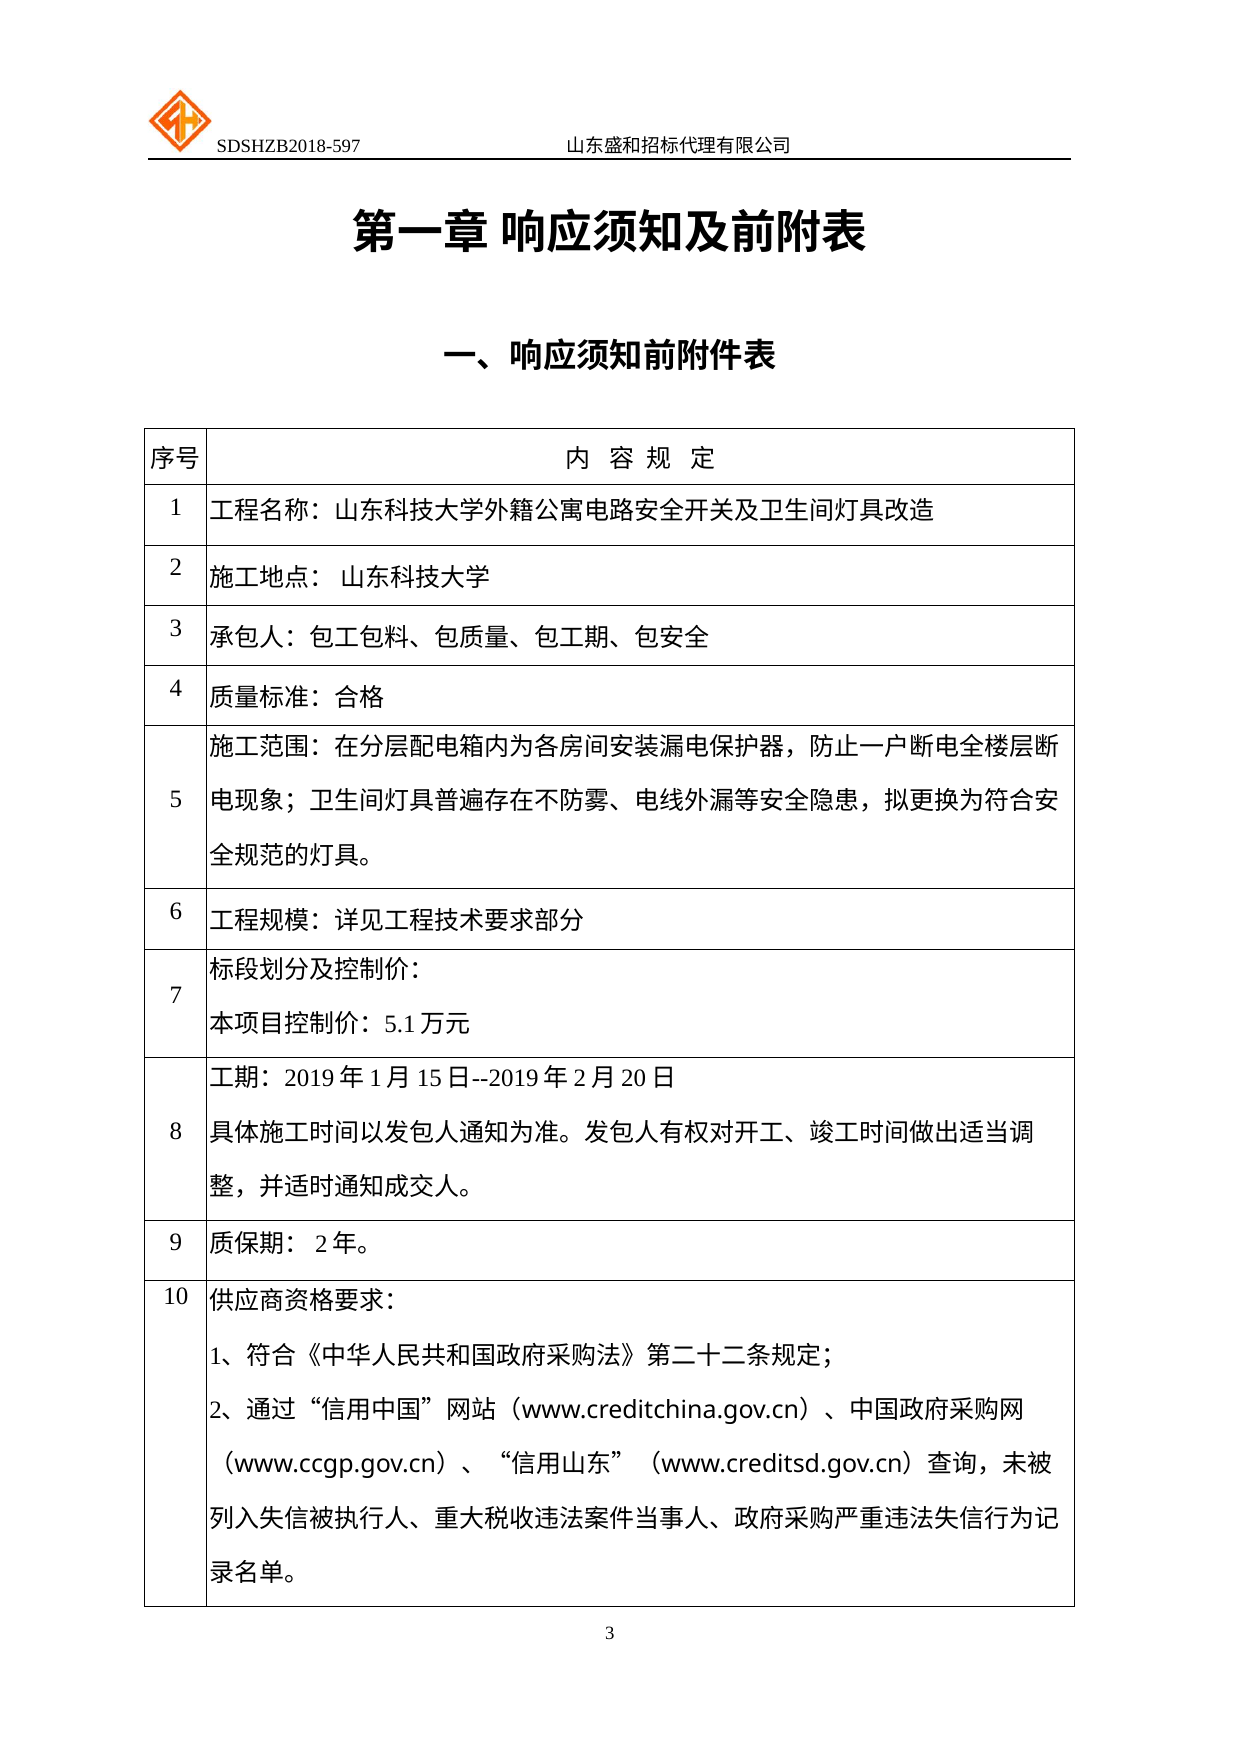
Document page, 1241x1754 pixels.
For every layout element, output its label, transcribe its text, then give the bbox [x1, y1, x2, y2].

table_cell 8 [145, 1058, 206, 1219]
table_cell 标段划分及控制价： 本项目控制价：5.1万元 [207, 950, 1074, 1057]
table_header 序号 [145, 429, 206, 484]
table_cell 1 [145, 485, 206, 544]
table_cell 10 [145, 1281, 206, 1606]
table_cell 3 [145, 606, 206, 665]
picture [147, 88, 212, 153]
table_header 内 容 规 定 [207, 429, 1074, 484]
table_cell 承包人：包工包料、包质量、包工期、包安全 [207, 606, 1074, 665]
table_cell 工程名称：山东科技大学外籍公寓电路安全开关及卫生间灯具改造 [207, 485, 1074, 544]
table_cell 6 [145, 889, 206, 948]
subtitle 第一章 响应须知及前附表 [148, 195, 1071, 261]
table_cell 7 [145, 950, 206, 1057]
table_cell 质保期： 2年。 [207, 1221, 1074, 1280]
table_cell 2 [145, 546, 206, 605]
table_cell 工期：2019年1月15日--2019年2月20日 具体施工时间以发包人通知为准。发包人有权对开工、竣工时间做出适当调整，并适时通知成交人。 [207, 1058, 1074, 1219]
table_cell 5 [145, 726, 206, 888]
table_cell 施工地点： 山东科技大学 [207, 546, 1074, 605]
table_cell 质量标准：合格 [207, 666, 1074, 725]
table_cell 4 [145, 666, 206, 725]
subtitle 一、响应须知前附件表 [148, 329, 1071, 377]
table_cell 工程规模：详见工程技术要求部分 [207, 889, 1074, 948]
table_cell 施工范围：在分层配电箱内为各房间安装漏电保护器，防止一户断电全楼层断电现象；卫生间灯具普遍存在不防雾、电线外漏等安全隐患，拟更换为符合安全规范的灯具。 [207, 726, 1074, 888]
table_cell 9 [145, 1221, 206, 1280]
